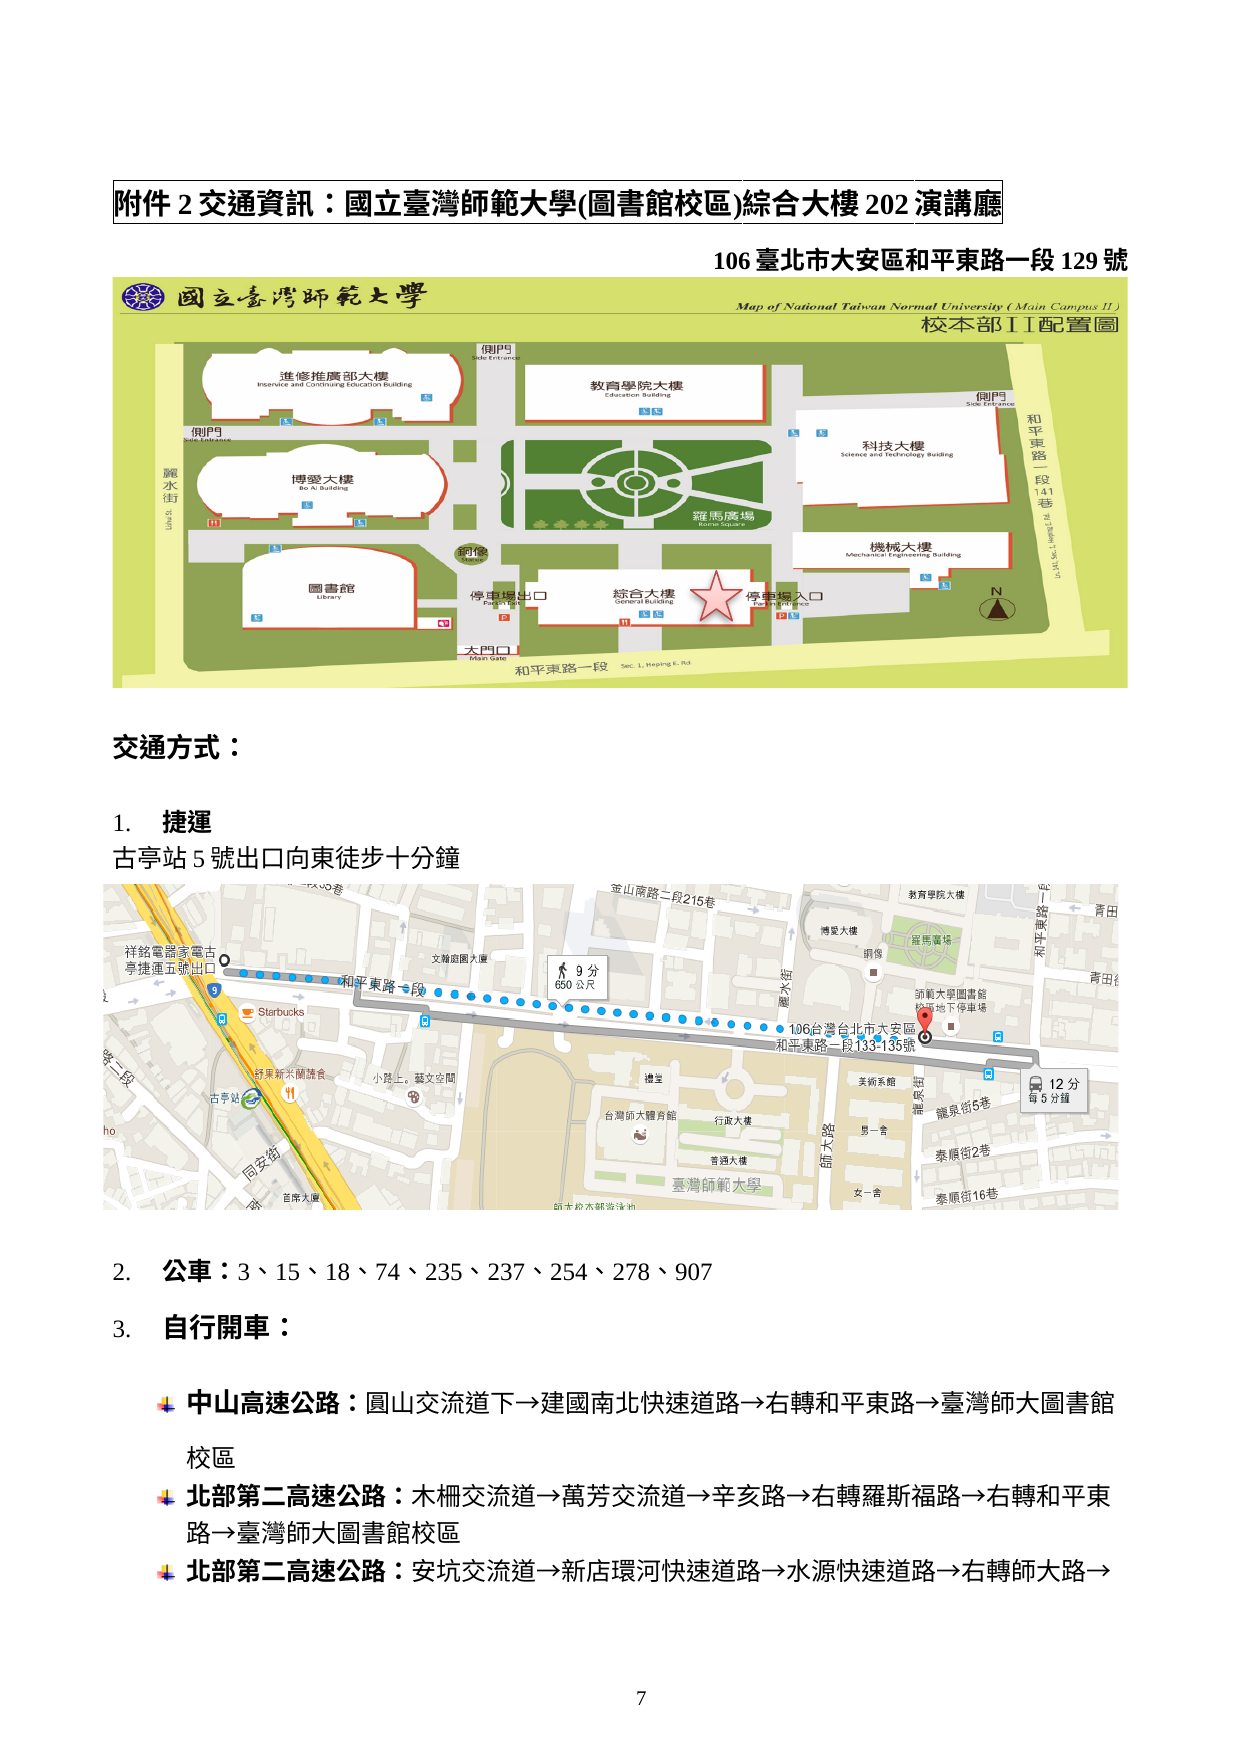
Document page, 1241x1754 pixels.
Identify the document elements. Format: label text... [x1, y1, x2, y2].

list 捷運 [112, 802, 1128, 838]
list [157, 1551, 1128, 1588]
text 古亭站5號出口向東徒步十分鐘 [112, 838, 1128, 876]
list 自行開車： [112, 1288, 1128, 1363]
picture [157, 1395, 175, 1413]
text 106臺北市大安區和平東路一段129號 [112, 239, 1128, 277]
list 北部第二高速公路：木柵交流道→萬芳交流道→辛亥路→右轉羅斯福路→右轉和平東路→臺灣師大圖書館校區 [157, 1476, 1128, 1551]
picture [157, 1563, 175, 1581]
list 公車：3、15、18、74、235、237、254、278、907 [112, 1251, 1128, 1288]
text 交通方式： [112, 708, 1128, 783]
picture [157, 1488, 175, 1506]
list 中山高速公路：圓山交流道下→建國南北快速道路→右轉和平東路→臺灣師大圖書館校區 [157, 1363, 1128, 1476]
text 附件2交通資訊：國立臺灣師範大學(圖書館校區)綜合大樓202演講廳 [112, 164, 1128, 239]
